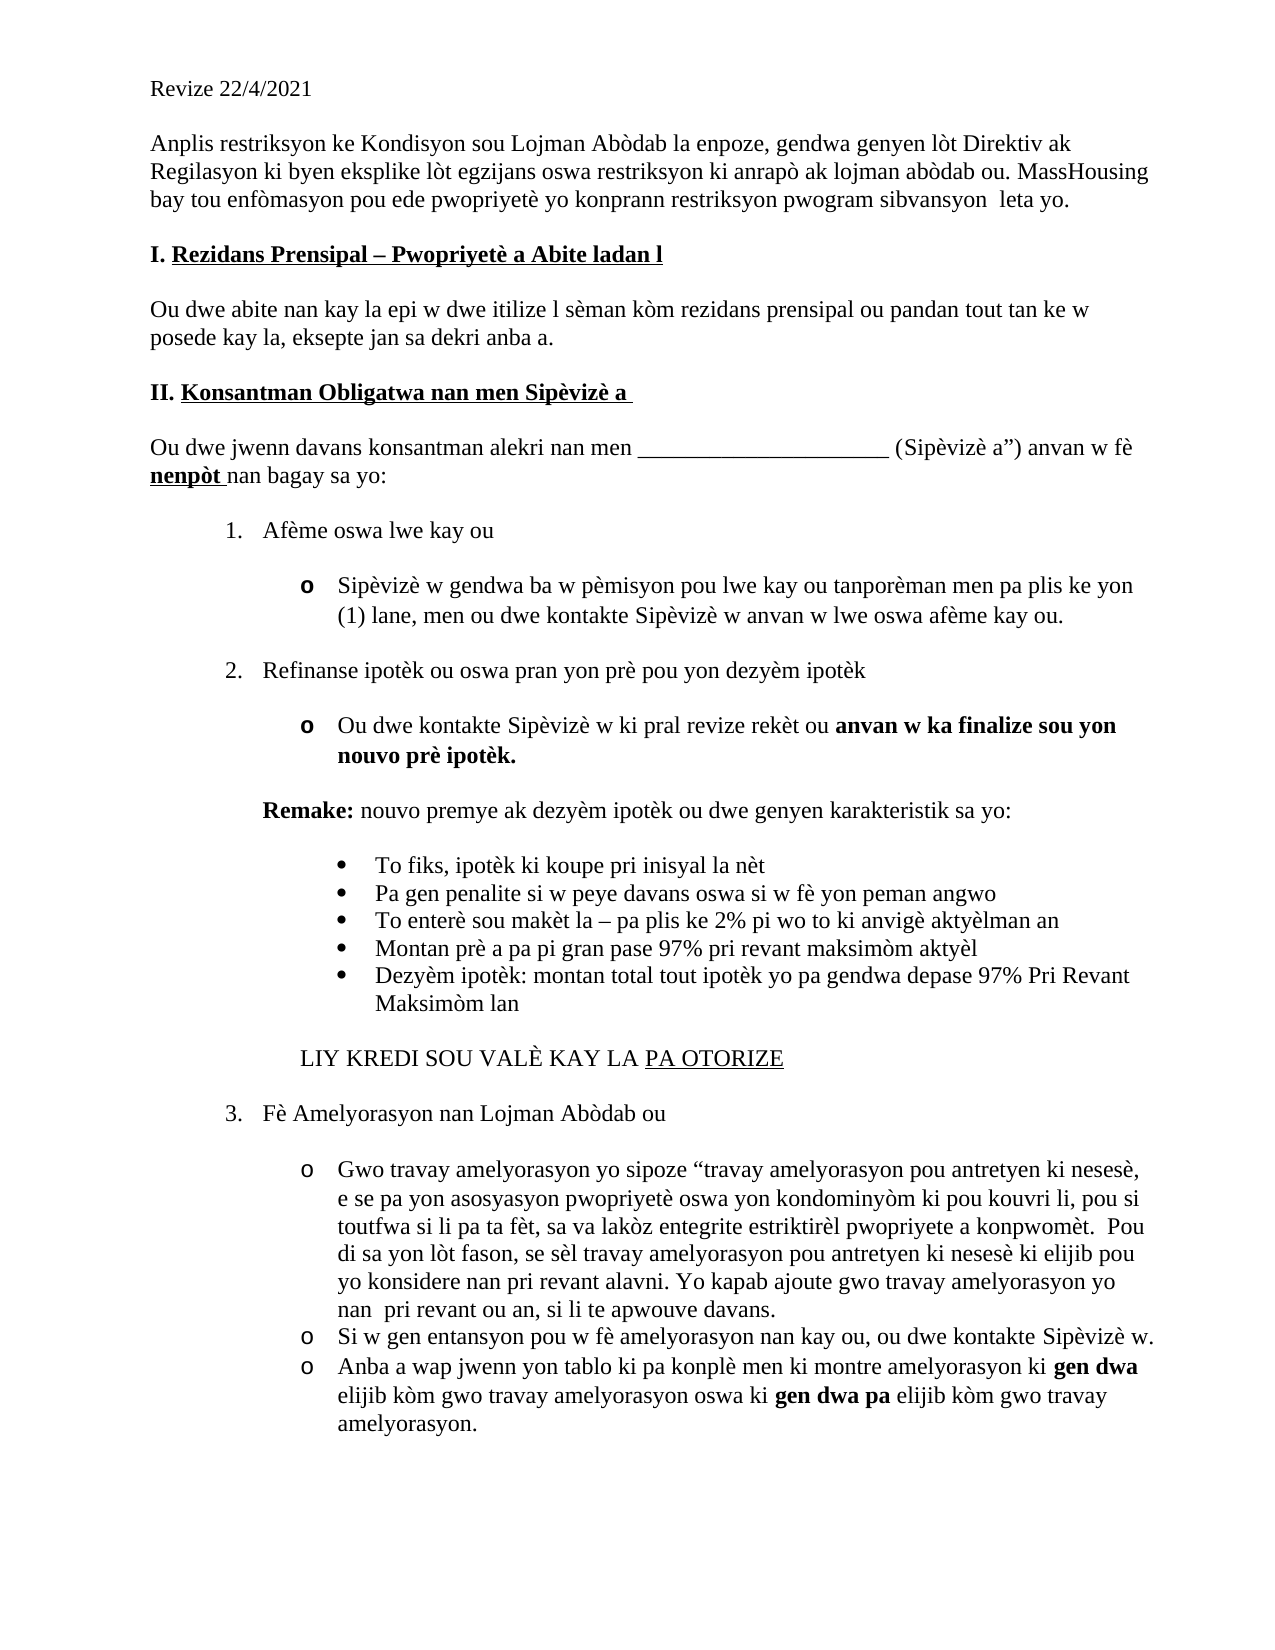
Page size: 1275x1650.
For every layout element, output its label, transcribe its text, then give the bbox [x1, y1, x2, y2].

list Gwo travay amelyorasyon yo sipoze “travay amelyorasyon pou antretyen ki nesesè, e se pa yon asosyasyon pwopriyetè oswa yon kondominyòm ki pou kouvri li, pou si toutfwa si li pa ta fèt, sa va lakòz entegrite estriktirèl pwopriyete a konpwomèt. Pou di sa yon lòt fason, se sèl travay amelyorasyon pou antretyen ki nesesè ki elijib pou yo konsidere nan pri revant alavni. Yo kapab ajoute gwo travay amelyorasyon yo nan pri revant ou an, si li te apwouve davans. [300, 1155, 1155, 1322]
list Sipèvizè w gendwa ba w pèmisyon pou lwe kay ou tanporèman men pa plis ke yon (1) lane, men ou dwe kontakte Sipèvizè w anvan w lwe oswa afème kay ou. [300, 571, 1155, 628]
list To fiks, ipotèk ki koupe pri inisyal la nèt [337, 851, 1155, 879]
text Ou dwe jwenn davans konsantman alekri nan men _____________________ (Sipèvizè a”) anvan w fè nenpòt nan bagay sa yo: [150, 433, 1155, 488]
list Ou dwe kontakte Sipèvizè w ki pral revize rekèt ou anvan w ka finalize sou yon nouvo prè ipotèk. [300, 711, 1155, 768]
list Si w gen entansyon pou w fè amelyorasyon nan kay ou, ou dwe kontakte Sipèvizè w. [300, 1322, 1155, 1352]
list Fè Amelyorasyon nan Lojman Abòdab ou [225, 1099, 1155, 1127]
text Remake: nouvo premye ak dezyèm ipotèk ou dwe genyen karakteristik sa yo: [262, 796, 1155, 823]
list Montan prè a pa pi gran pase 97% pri revant maksimòm aktyèl [337, 934, 1155, 961]
list Dezyèm ipotèk: montan total tout ipotèk yo pa gendwa depase 97% Pri Revant Maksimòm lan [337, 961, 1155, 1017]
list Anba a wap jwenn yon tablo ki pa konplè men ki montre amelyorasyon ki gen dwa elijib kòm gwo travay amelyorasyon oswa ki gen dwa pa elijib kòm gwo travay amelyorasyon. [300, 1352, 1155, 1437]
list Afème oswa lwe kay ou [225, 516, 1155, 543]
text I. Rezidans Prensipal – Pwopriyetè a Abite ladan l [150, 240, 1155, 267]
list Refinanse ipotèk ou oswa pran yon prè pou yon dezyèm ipotèk [225, 656, 1155, 683]
text II. Konsantman Obligatwa nan men Sipèvizè a [150, 378, 1155, 405]
list Pa gen penalite si w peye davans oswa si w fè yon peman angwo [337, 879, 1155, 906]
text Ou dwe abite nan kay la epi w dwe itilize l sèman kòm rezidans prensipal ou pandan tout tan ke w posede kay la, eksepte jan sa dekri anba a. [150, 295, 1155, 350]
list To enterè sou makèt la – pa plis ke 2% pi wo to ki anvigè aktyèlman an [337, 906, 1155, 934]
text Anplis restriksyon ke Kondisyon sou Lojman Abòdab la enpoze, gendwa genyen lòt Direktiv ak Regilasyon ki byen eksplike lòt egzijans oswa restriksyon ki anrapò ak lojman abòdab ou. MassHousing bay tou enfòmasyon pou ede pwopriyetè yo konprann restriksyon pwogram sibvansyon leta yo. [150, 129, 1155, 212]
text LIY KREDI SOU VALÈ KAY LA PA OTORIZE [225, 1044, 1155, 1072]
